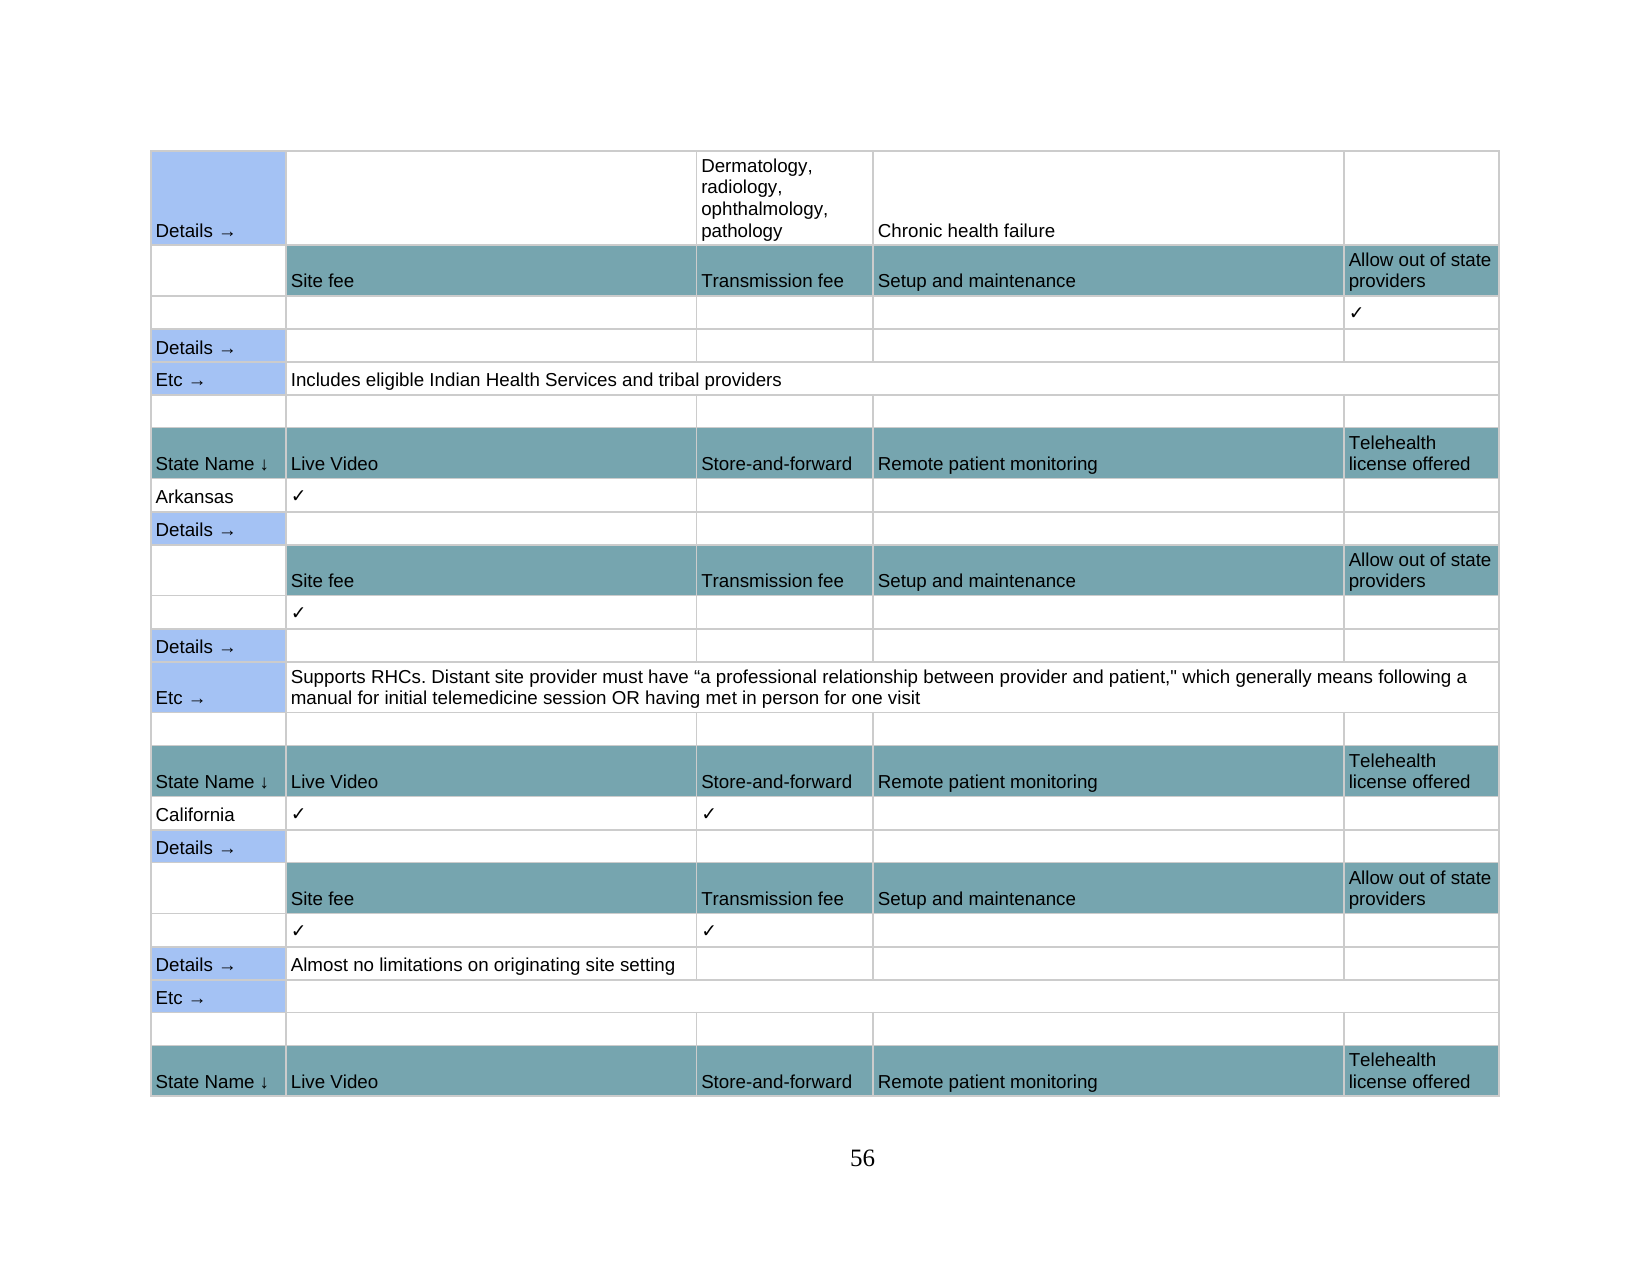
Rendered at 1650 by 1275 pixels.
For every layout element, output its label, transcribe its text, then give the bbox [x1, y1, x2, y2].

table_cell Setup and maintenance [874, 863, 1343, 913]
table_cell State Name ↓ [152, 746, 285, 796]
table_cell Details → [152, 330, 285, 361]
table_cell [287, 981, 1498, 1012]
table_cell [1345, 152, 1498, 244]
table_cell Dermatology, radiology, ophthalmology, pathology [697, 152, 872, 244]
table_cell Remote patient monitoring [874, 746, 1343, 796]
table_cell [287, 330, 696, 361]
table_cell [1345, 713, 1498, 745]
table_cell [287, 713, 696, 745]
table_cell [874, 914, 1343, 946]
table_cell [287, 513, 696, 544]
table_cell Allow out of state providers [1345, 246, 1498, 295]
table_cell [287, 396, 696, 427]
table_cell Telehealth license offered [1345, 428, 1498, 478]
table_cell Transmission fee [697, 863, 872, 913]
table_cell [1345, 513, 1498, 544]
table_cell [874, 330, 1343, 361]
table_cell Etc → [152, 363, 285, 394]
table_cell [697, 396, 872, 427]
table_cell Live Video [287, 428, 696, 478]
table_cell [152, 914, 285, 946]
table_cell [152, 546, 285, 595]
table_cell [287, 152, 696, 244]
table_cell Etc → [152, 663, 285, 712]
table_cell Telehealth license offered [1345, 746, 1498, 796]
table_cell Telehealth license offered [1345, 1046, 1498, 1095]
table_cell [152, 596, 285, 628]
table_cell [287, 630, 696, 661]
table_cell Live Video [287, 746, 696, 796]
table_cell ✓ [287, 914, 696, 946]
table_cell Store-and-forward [697, 428, 872, 478]
table_cell Supports RHCs. Distant site provider must have “a professional relationship between provider and patient," which generally means following a manual for initial telemedicine session OR having met in person for one visit [287, 663, 1498, 712]
table_cell ✓ [287, 797, 696, 829]
table_cell Store-and-forward [697, 1046, 872, 1095]
table_cell [874, 479, 1343, 511]
table_cell [1345, 831, 1498, 862]
table_cell Details → [152, 630, 285, 661]
table_cell [697, 713, 872, 745]
table_cell [1345, 797, 1498, 829]
table_cell California [152, 797, 285, 829]
table_cell Store-and-forward [697, 746, 872, 796]
table_cell Site fee [287, 546, 696, 595]
table_cell Setup and maintenance [874, 246, 1343, 295]
table_cell [152, 396, 285, 427]
table_cell [874, 831, 1343, 862]
table_cell [1345, 914, 1498, 946]
table_cell [1345, 1013, 1498, 1044]
table_cell [1345, 596, 1498, 628]
table_cell [1345, 479, 1498, 511]
table_cell [152, 246, 285, 295]
table_cell Setup and maintenance [874, 546, 1343, 595]
table_cell Transmission fee [697, 546, 872, 595]
table_cell [697, 297, 872, 328]
table_cell [287, 297, 696, 328]
table_cell ✓ [287, 479, 696, 511]
table_cell State Name ↓ [152, 428, 285, 478]
table_cell [874, 1013, 1343, 1044]
table_cell [874, 297, 1343, 328]
table_cell [874, 713, 1343, 745]
table_cell Allow out of state providers [1345, 863, 1498, 913]
table_cell Details → [152, 831, 285, 862]
table_cell Live Video [287, 1046, 696, 1095]
table_cell [697, 1013, 872, 1044]
table_cell Arkansas [152, 479, 285, 511]
table_cell [287, 831, 696, 862]
table_cell Details → [152, 152, 285, 244]
table_cell [874, 396, 1343, 427]
table_cell [874, 948, 1343, 979]
table_cell Chronic health failure [874, 152, 1343, 244]
table_cell [697, 330, 872, 361]
table_cell Site fee [287, 246, 696, 295]
table_cell ✓ [697, 797, 872, 829]
table_cell [287, 1013, 696, 1044]
table_cell [697, 479, 872, 511]
table_cell [874, 513, 1343, 544]
table_cell [152, 863, 285, 913]
table_cell [874, 596, 1343, 628]
table_cell [1345, 396, 1498, 427]
table_cell [152, 297, 285, 328]
table_cell [1345, 948, 1498, 979]
table_cell Transmission fee [697, 246, 872, 295]
table_cell Details → [152, 513, 285, 544]
table_cell Almost no limitations on originating site setting [287, 948, 696, 979]
table_cell [697, 513, 872, 544]
table_cell [874, 630, 1343, 661]
table_cell Allow out of state providers [1345, 546, 1498, 595]
table_cell [697, 596, 872, 628]
table_cell ✓ [697, 914, 872, 946]
table_cell [697, 630, 872, 661]
table_cell ✓ [287, 596, 696, 628]
table_cell [1345, 330, 1498, 361]
table_cell [874, 797, 1343, 829]
table_cell [152, 1013, 285, 1044]
table_cell Details → [152, 948, 285, 979]
table_cell ✓ [1345, 297, 1498, 328]
table_cell [152, 713, 285, 745]
table_cell Etc → [152, 981, 285, 1012]
table_cell [1345, 630, 1498, 661]
table_cell [697, 831, 872, 862]
table_cell Includes eligible Indian Health Services and tribal providers [287, 363, 1498, 394]
table_cell State Name ↓ [152, 1046, 285, 1095]
table_cell Remote patient monitoring [874, 428, 1343, 478]
table_cell [697, 948, 872, 979]
table_cell Site fee [287, 863, 696, 913]
table_cell Remote patient monitoring [874, 1046, 1343, 1095]
